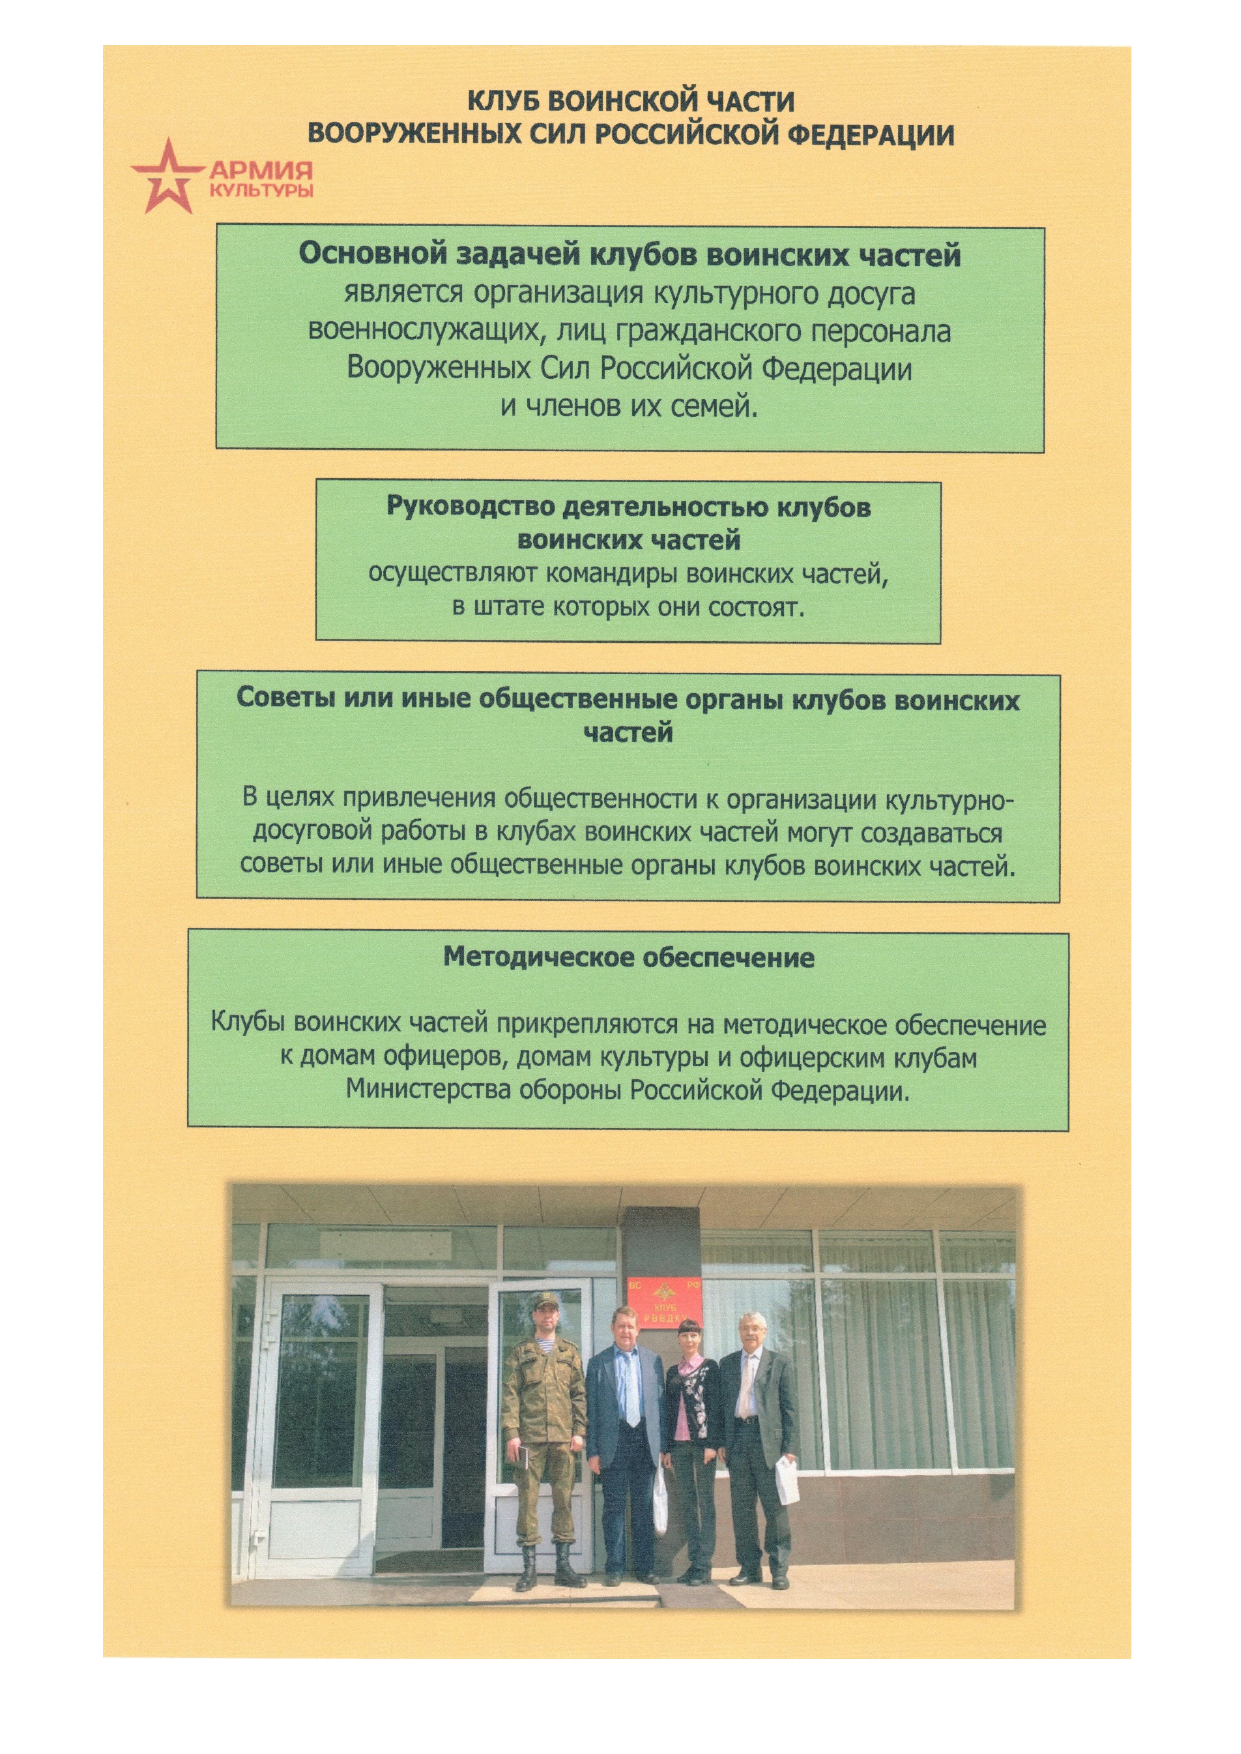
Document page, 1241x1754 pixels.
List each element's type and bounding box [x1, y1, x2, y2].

picture [103, 45, 1132, 1659]
